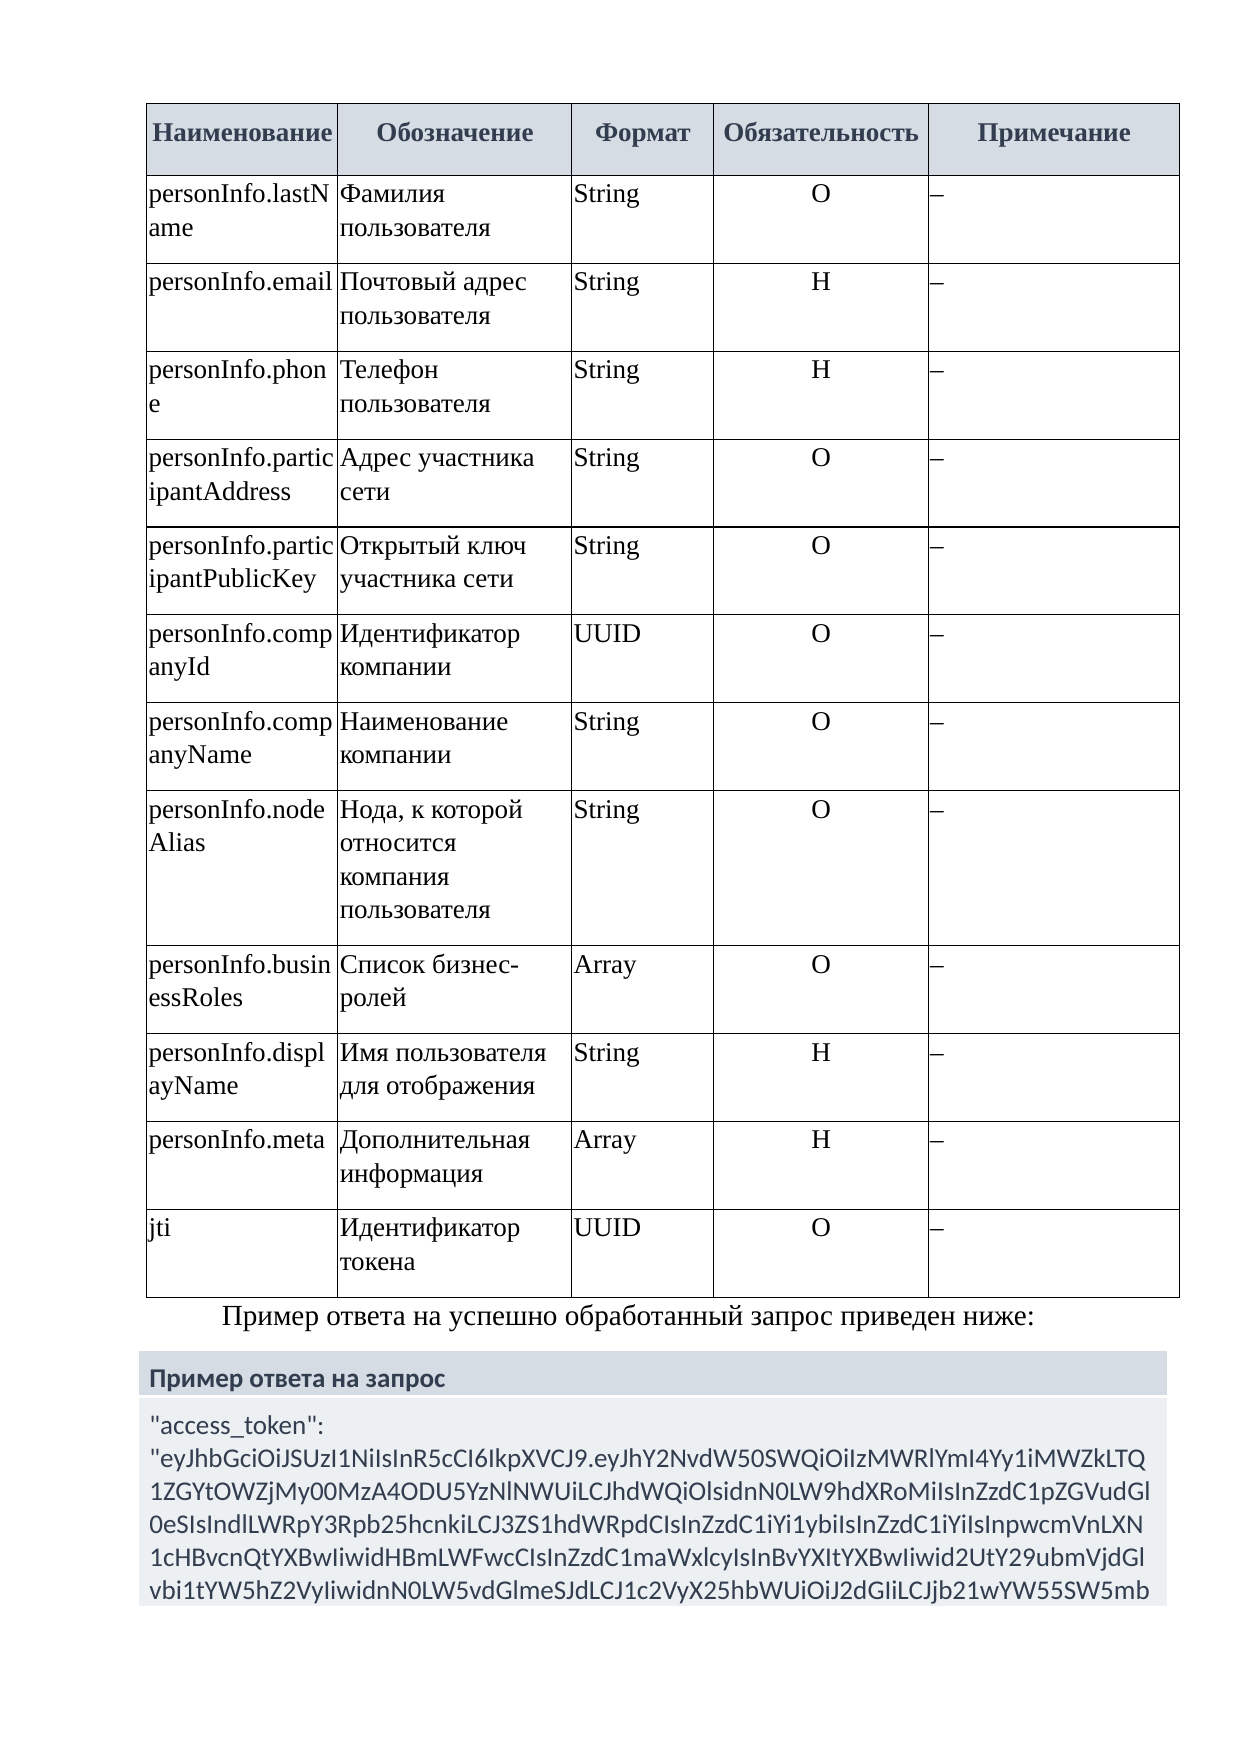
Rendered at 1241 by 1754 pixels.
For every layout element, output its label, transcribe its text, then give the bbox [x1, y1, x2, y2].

table_cell Идентификатор компании [338, 615, 571, 702]
table_cell Список бизнес-ролей [338, 946, 571, 1033]
table_cell UUID [572, 615, 713, 702]
table_header Наименование [147, 104, 337, 175]
table_cell personInfo.companyId [147, 615, 337, 702]
table_cell О [714, 791, 928, 945]
table_cell personInfo.nodeAlias [147, 791, 337, 945]
table_cell Н [714, 352, 928, 438]
table_cell Array [572, 1122, 713, 1209]
table_cell – [929, 264, 1179, 351]
table_cell String [572, 264, 713, 351]
table_cell personInfo.businessRoles [147, 946, 337, 1033]
table_cell – [929, 703, 1179, 790]
table_header Пример ответа на запрос [139, 1351, 1167, 1395]
table_header Примечание [929, 104, 1179, 175]
table_cell – [929, 176, 1179, 263]
table_cell String [572, 1034, 713, 1121]
table_cell String [572, 791, 713, 945]
table_cell String [572, 440, 713, 526]
table_header Обозначение [338, 104, 571, 175]
table_cell Почтовый адрес пользователя [338, 264, 571, 351]
table_cell personInfo.participantPublicKey [147, 528, 337, 614]
table_cell personInfo.email [147, 264, 337, 351]
table_cell О [714, 946, 928, 1033]
table_cell personInfo.participantAddress [147, 440, 337, 526]
table_cell – [929, 528, 1179, 614]
table_cell – [929, 1210, 1179, 1297]
table_cell О [714, 176, 928, 263]
table_cell String [572, 528, 713, 614]
table_cell Идентификатор токена [338, 1210, 571, 1297]
text Пример ответа на успешно обработанный запрос приведен ниже: [148, 1298, 1181, 1331]
table_cell О [714, 1210, 928, 1297]
table_cell Открытый ключ участника сети [338, 528, 571, 614]
table_cell String [572, 352, 713, 438]
table_cell personInfo.companyName [147, 703, 337, 790]
table_cell Нода, к которой относится компания пользователя [338, 791, 571, 945]
table_cell Наименование компании [338, 703, 571, 790]
table_cell Н [714, 264, 928, 351]
table_cell Array [572, 946, 713, 1033]
table_cell personInfo.lastName [147, 176, 337, 263]
table_header Обязательность [714, 104, 928, 175]
table_cell – [929, 615, 1179, 702]
table_cell Н [714, 1122, 928, 1209]
table_cell О [714, 703, 928, 790]
table_cell String [572, 703, 713, 790]
table_cell – [929, 440, 1179, 526]
table_cell О [714, 615, 928, 702]
table_cell personInfo.phone [147, 352, 337, 438]
table_header Формат [572, 104, 713, 175]
table_cell personInfo.displayName [147, 1034, 337, 1121]
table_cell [139, 1398, 1167, 1606]
table_cell Дополнительная информация [338, 1122, 571, 1209]
table_cell – [929, 1034, 1179, 1121]
table_cell – [929, 352, 1179, 438]
table_cell Н [714, 1034, 928, 1121]
table_cell personInfo.meta [147, 1122, 337, 1209]
table_cell String [572, 176, 713, 263]
table_cell – [929, 791, 1179, 945]
table_cell jti [147, 1210, 337, 1297]
table_cell Адрес участника сети [338, 440, 571, 526]
table_cell О [714, 528, 928, 614]
table_cell Телефон пользователя [338, 352, 571, 438]
table_cell Фамилия пользователя [338, 176, 571, 263]
table_cell Имя пользователя для отображения [338, 1034, 571, 1121]
table_cell О [714, 440, 928, 526]
table_cell – [929, 946, 1179, 1033]
table_cell UUID [572, 1210, 713, 1297]
table_cell – [929, 1122, 1179, 1209]
